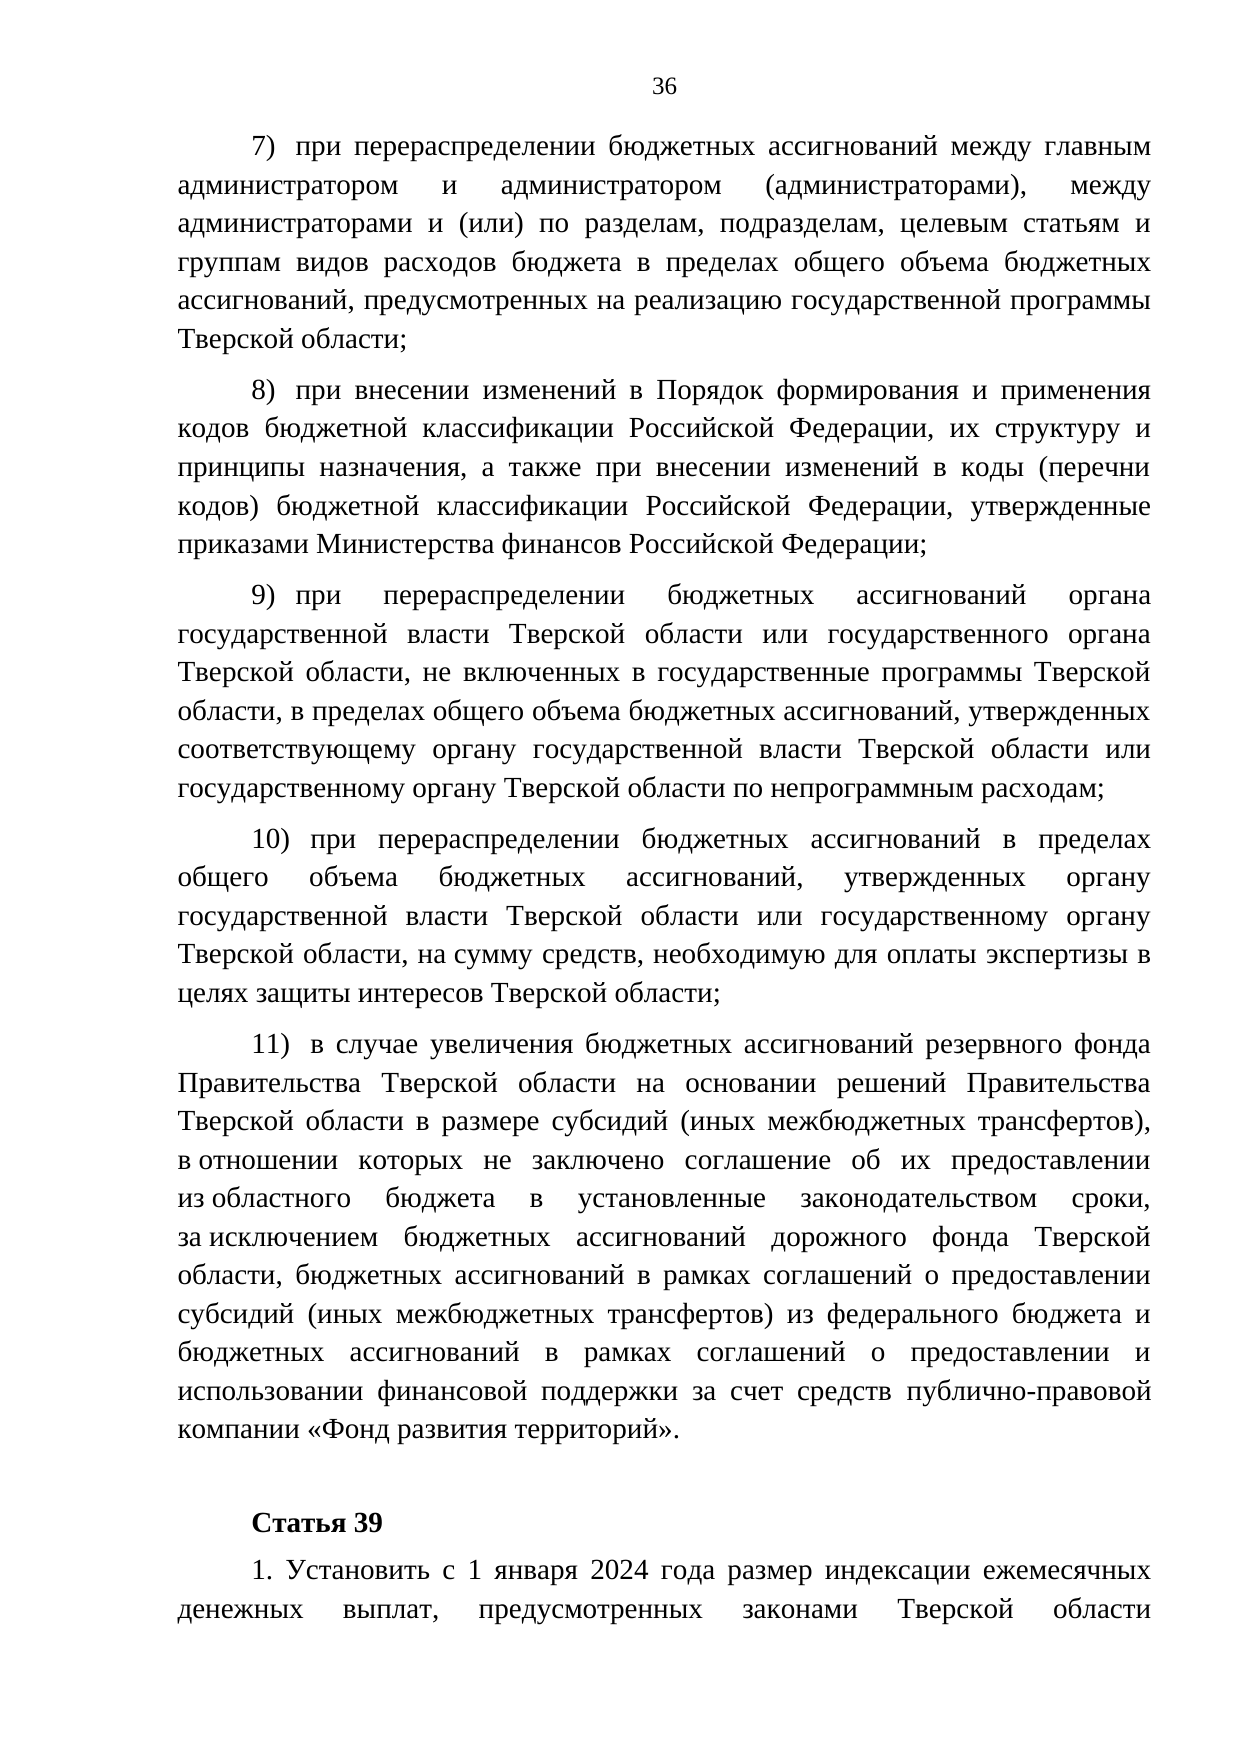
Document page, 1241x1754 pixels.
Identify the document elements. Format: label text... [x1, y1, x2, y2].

list в случае увеличения бюджетных ассигнований резервного фонда Правительства Тверской области на основании решений Правительства Тверской области в размере субсидий (иных межбюджетных трансфертов), в отношении которых не заключено соглашение об их предоставлении из областного бюджета в установленные законодательством сроки, за исключением бюджетных ассигнований дорожного фонда Тверской области, бюджетных ассигнований в рамках соглашений о предоставлении субсидий (иных межбюджетных трансфертов) из федерального бюджета и бюджетных ассигнований в рамках соглашений о предоставлении и использовании финансовой поддержки за счет средств публично-правовой компании «Фонд развития территорий». [177, 1026, 1152, 1445]
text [177, 1552, 1152, 1624]
list при перераспределении бюджетных ассигнований в пределах общего объема бюджетных ассигнований, утвержденных органу государственной власти Тверской области или государственному органу Тверской области, на сумму средств, необходимую для оплаты экспертизы в целях защиты интересов Тверской области; [177, 821, 1152, 1009]
list при внесении изменений в Порядок формирования и применения кодов бюджетной классификации Российской Федерации, их структуру и принципы назначения, а также при внесении изменений в коды (перечни кодов) бюджетной классификации Российской Федерации, утвержденные приказами Министерства финансов Российской Федерации; [177, 372, 1152, 560]
list при перераспределении бюджетных ассигнований органа государственной власти Тверской области или государственного органа Тверской области, не включенных в государственные программы Тверской области, в пределах общего объема бюджетных ассигнований, утвержденных соответствующему органу государственной власти Тверской области или государственному органу Тверской области по непрограммным расходам; [177, 577, 1152, 803]
list при перераспределении бюджетных ассигнований между главным администратором и администратором (администраторами), между администраторами и (или) по разделам, подразделам, целевым статьям и группам видов расходов бюджета в пределах общего объема бюджетных ассигнований, предусмотренных на реализацию государственной программы Тверской области; [177, 128, 1152, 354]
title Статья 39 [177, 1505, 1152, 1539]
